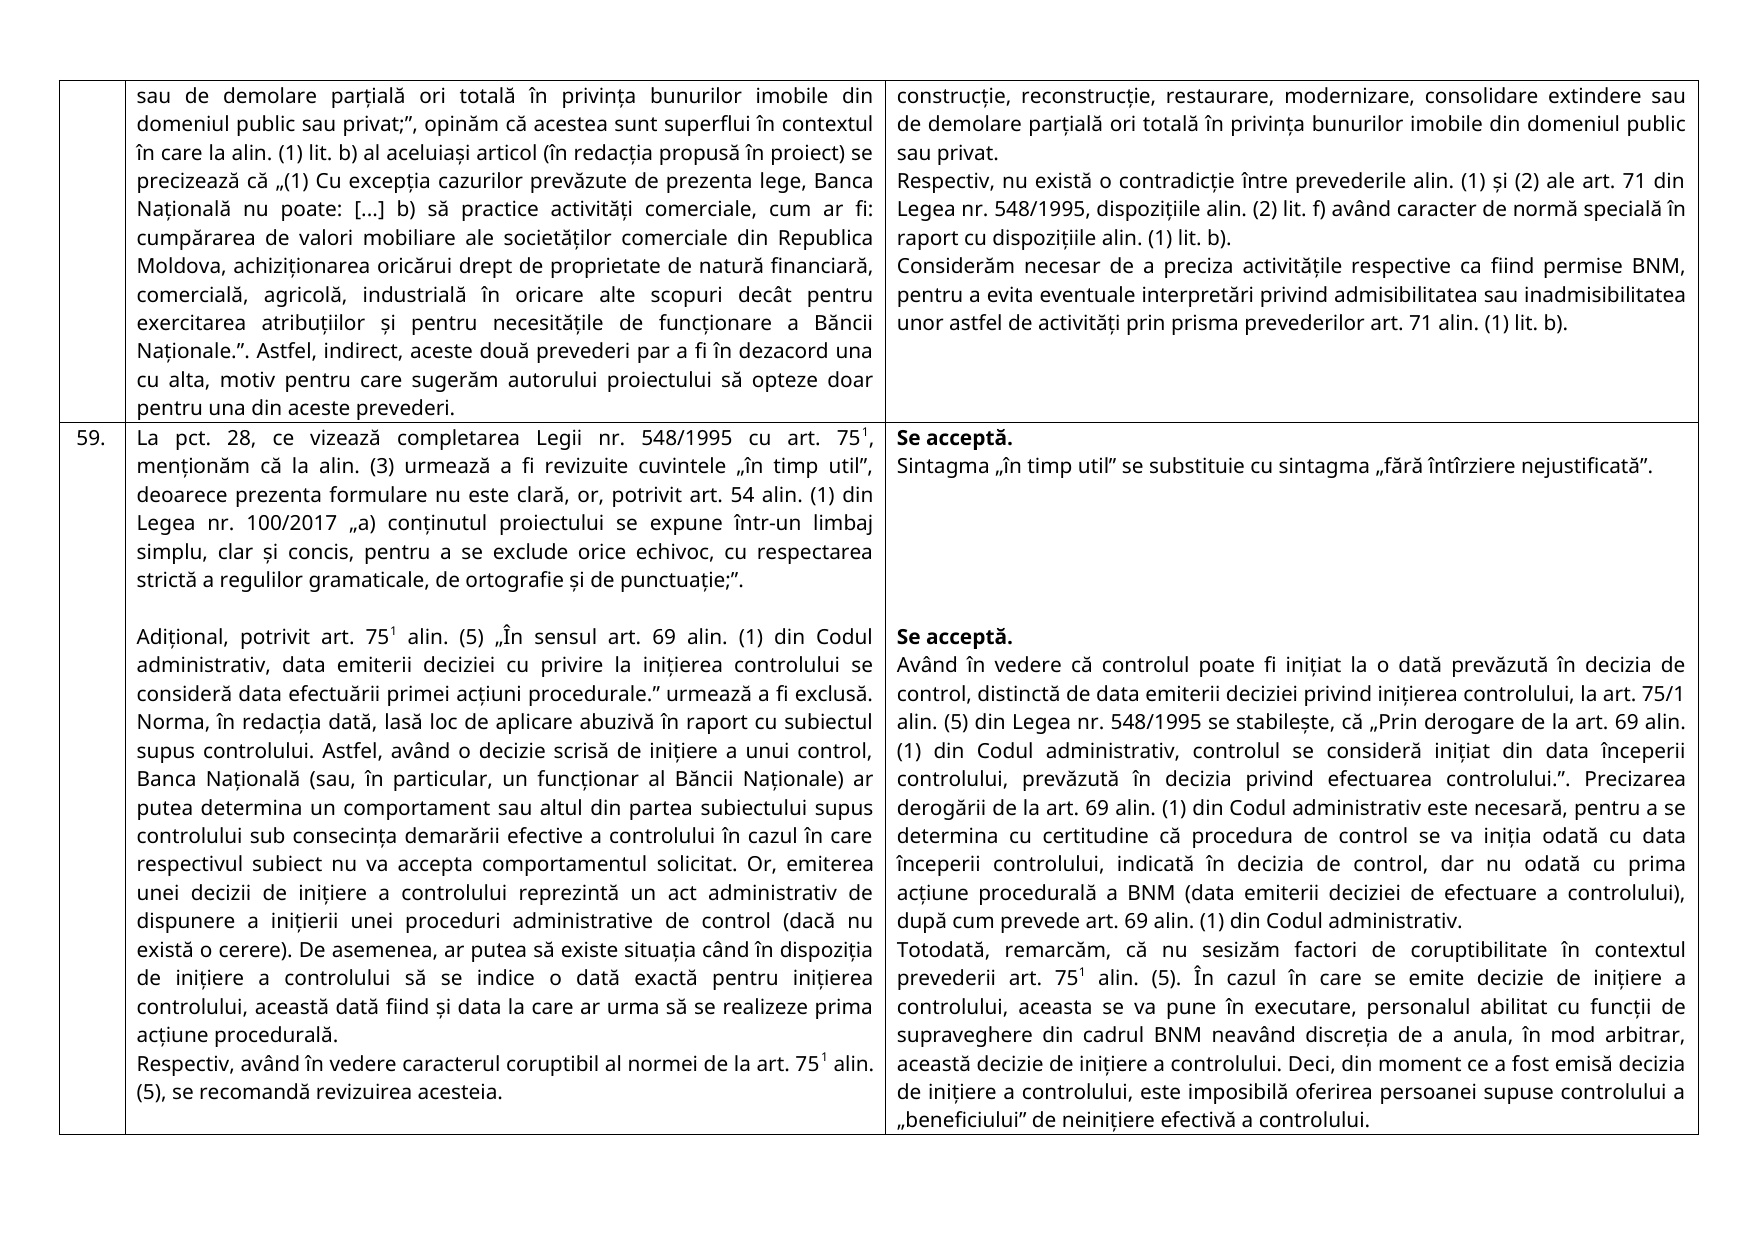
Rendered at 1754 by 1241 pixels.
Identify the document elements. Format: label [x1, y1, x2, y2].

table_cell [126, 81, 885, 422]
table_cell [60, 81, 125, 422]
table_cell [126, 423, 885, 1134]
table_cell [886, 81, 1698, 422]
table_cell [886, 423, 1698, 1134]
table_cell [60, 423, 125, 1134]
